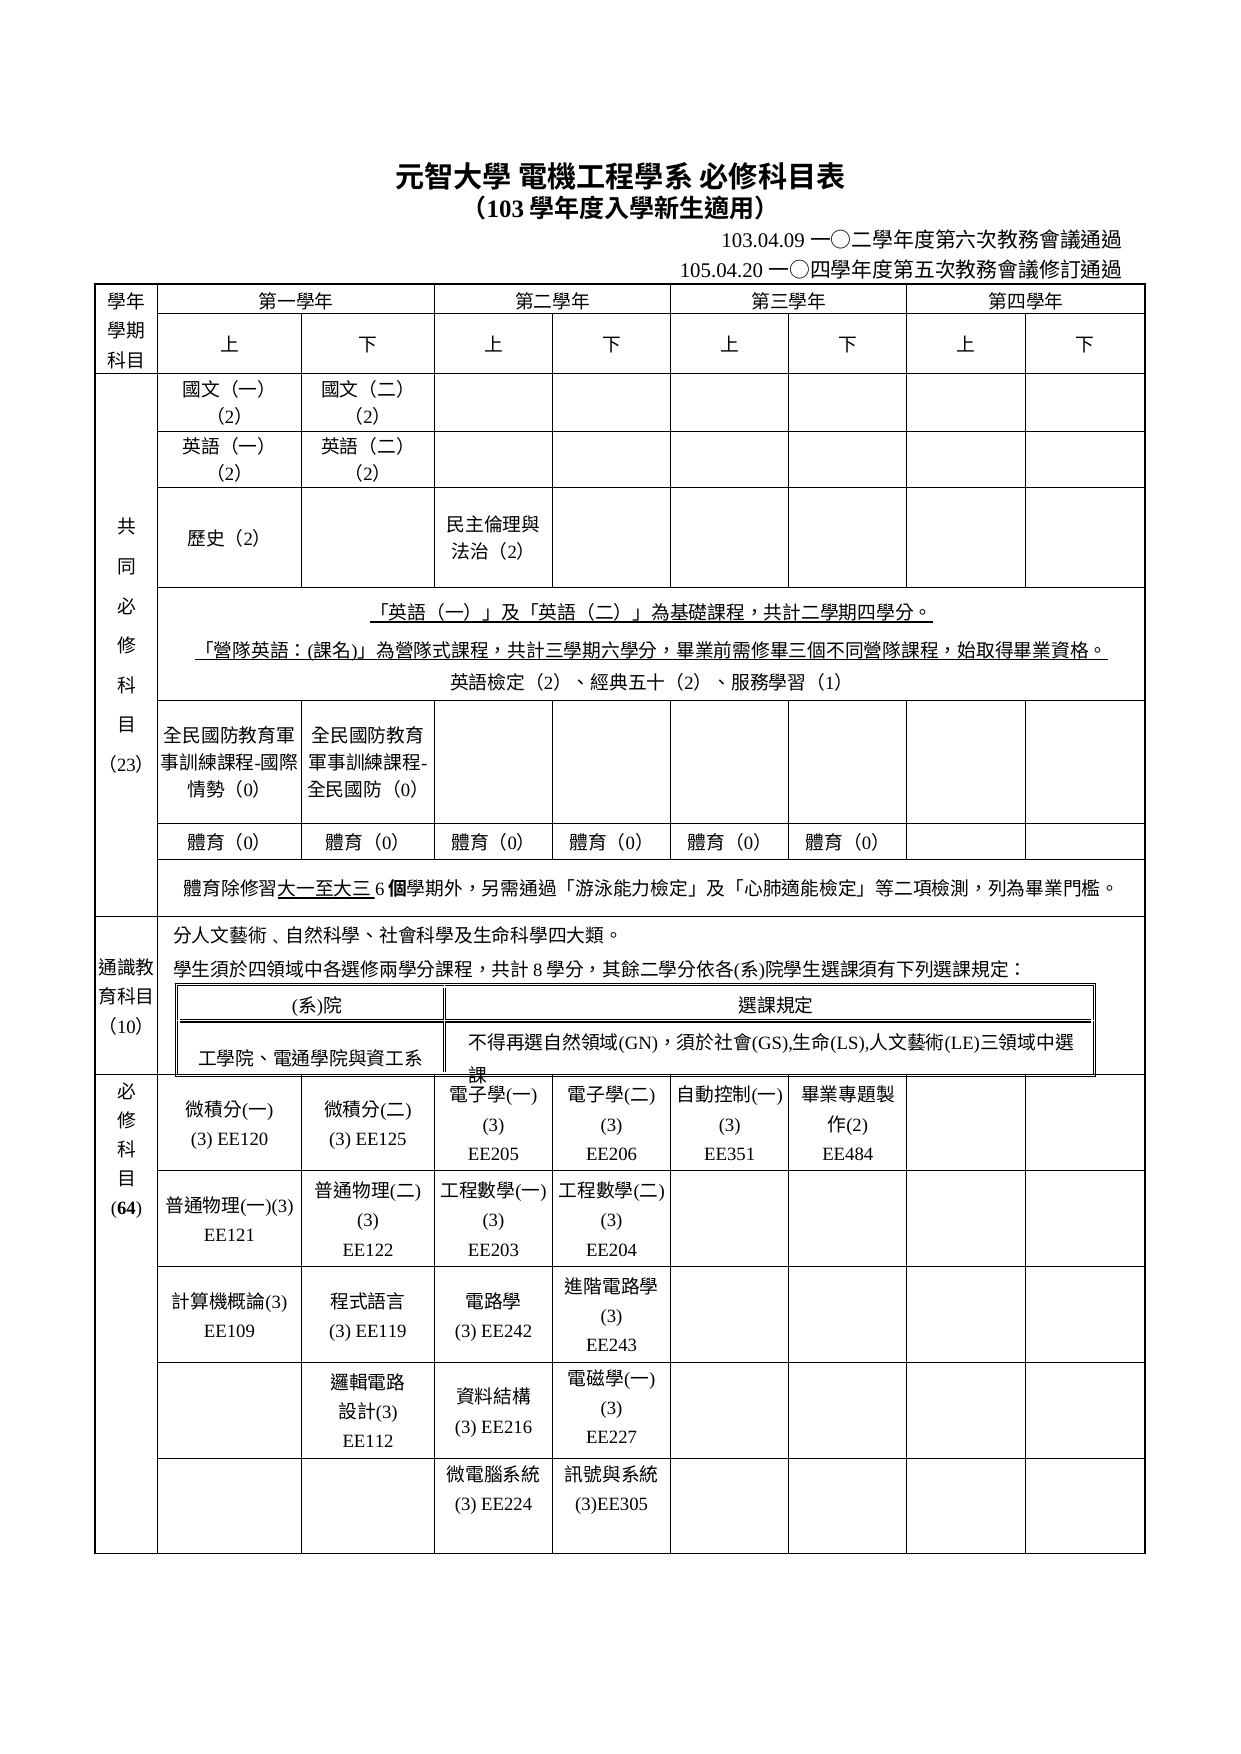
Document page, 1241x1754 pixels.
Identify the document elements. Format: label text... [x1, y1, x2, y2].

table_cell [435, 374, 552, 431]
table_cell [907, 1459, 1025, 1553]
table_cell 民主倫理與法治（2） [435, 488, 552, 587]
table_cell 邏輯電路 設計(3) EE112 [302, 1363, 434, 1457]
table_cell [553, 432, 670, 487]
table_cell [789, 488, 906, 587]
table_cell [789, 374, 906, 431]
table_header 學年 學期 科目 [96, 285, 157, 373]
table_cell [302, 488, 434, 587]
table_cell 上 [907, 314, 1025, 373]
text 105.04.20 一○四學年度第五次教務會議修訂通過 [168, 253, 1122, 283]
table_cell [1026, 1459, 1144, 1553]
table_cell 程式語言 (3) EE119 [302, 1267, 434, 1362]
table_cell 工程數學(二)(3) EE204 [553, 1171, 670, 1266]
table_cell [1026, 824, 1144, 859]
table_header 第四學年 [907, 285, 1144, 312]
table_cell [671, 701, 788, 822]
table_cell 普通物理(二)(3) EE122 [302, 1171, 434, 1266]
table_cell [671, 432, 788, 487]
table_cell [1026, 1171, 1144, 1266]
table_cell 微積分(一) (3) EE120 [158, 1075, 301, 1170]
table_cell [907, 432, 1025, 487]
table_cell 英語（二） （2） [302, 432, 434, 487]
table_cell 電路學 (3) EE242 [435, 1267, 552, 1362]
table_cell 體育（0） [671, 824, 788, 859]
table_cell 訊號與系統(3)EE305 [553, 1459, 670, 1553]
table_cell 畢業專題製作(2) EE484 [789, 1077, 906, 1170]
table_cell [907, 1363, 1025, 1457]
table_cell 微積分(二) (3) EE125 [302, 1077, 434, 1170]
table_cell 自動控制(一) (3) EE351 [671, 1077, 788, 1170]
table_cell 上 [435, 314, 552, 373]
table_cell 必 修 科 目 (64) [96, 1075, 157, 1553]
table_cell 上 [158, 314, 301, 373]
table_cell [671, 1171, 788, 1266]
table_cell [435, 701, 552, 822]
table_header 第三學年 [671, 285, 906, 312]
table_header 第一學年 [158, 285, 434, 312]
table_cell [435, 432, 552, 487]
table_cell 國文（二） （2） [302, 374, 434, 431]
table_header 第二學年 [435, 285, 670, 312]
table_cell [671, 1459, 788, 1553]
table_cell 電子學(二) (3) EE206 [553, 1077, 670, 1170]
table_cell [907, 488, 1025, 587]
table_cell 體育（0） [789, 824, 906, 859]
table_cell [158, 1459, 301, 1553]
table_cell [671, 1267, 788, 1362]
table_cell [1026, 1075, 1144, 1170]
table_cell 普通物理(一)(3) EE121 [158, 1171, 301, 1266]
table_cell [671, 374, 788, 431]
table_cell [1026, 701, 1144, 822]
table_cell 體育（0） [158, 824, 301, 859]
table_cell [553, 488, 670, 587]
table_cell [1026, 432, 1144, 487]
table_cell 電磁學(一) (3) EE227 [553, 1363, 670, 1457]
table_cell 分人文藝術﹑自然科學、社會科學及生命科學四大類。 學生須於四領域中各選修兩學分課程，共計8學分，其餘二學分依各(系)院學生選課須有下列選課規定： [158, 917, 1144, 1074]
table_cell [1026, 488, 1144, 587]
table_cell 國文（一） （2） [158, 374, 301, 431]
table_cell 英語（一） （2） [158, 432, 301, 487]
table_cell 電子學(一) (3) EE205 [435, 1077, 552, 1170]
table_cell [1026, 1267, 1144, 1362]
table_cell 共 同 必 修 科 目 （23） [96, 374, 157, 916]
table_cell [789, 1267, 906, 1362]
table_cell [789, 701, 906, 822]
table_cell [1026, 374, 1144, 431]
table_cell 全民國防教育軍事訓練課程-國際情勢（0） [158, 701, 301, 822]
table_cell 下 [1026, 314, 1144, 373]
table_cell [302, 1459, 434, 1553]
table_cell 下 [789, 314, 906, 373]
text 103.04.09 一○二學年度第六次教務會議通過 [168, 223, 1122, 253]
table_cell 工程數學(一)(3) EE203 [435, 1171, 552, 1266]
table_cell 進階電路學 (3) EE243 [553, 1267, 670, 1362]
table_cell 下 [302, 314, 434, 373]
table_cell [1026, 1363, 1144, 1457]
table_cell 通識教育科目 （10） [96, 917, 157, 1074]
table_cell [671, 1363, 788, 1457]
table_cell 歷史（2） [158, 488, 301, 587]
table_cell [907, 1077, 1025, 1170]
table_cell [553, 701, 670, 822]
table_cell 全民國防教育軍事訓練課程-全民國防（0） [302, 701, 434, 822]
table_cell [907, 1171, 1025, 1266]
table_cell 上 [671, 314, 788, 373]
table_cell 體育（0） [302, 824, 434, 859]
table_cell [553, 374, 670, 431]
table_cell [907, 824, 1025, 859]
table_cell [671, 488, 788, 587]
table_cell [789, 1459, 906, 1553]
table_cell [789, 1171, 906, 1266]
table_cell 「英語（一）」及「英語（二）」為基礎課程，共計二學期四學分。 「營隊英語：(課名)」為營隊式課程，共計三學期六學分，畢業前需修畢三個不同營隊課程，始取得畢業資格。 英語檢定（2）、經典五十（2）、服務學習（1） [158, 588, 1144, 700]
text （103學年度入學新生適用） [118, 194, 1122, 223]
table_cell [907, 701, 1025, 822]
table_cell [158, 1363, 301, 1457]
table_cell [907, 374, 1025, 431]
table_cell 資料結構 (3) EE216 [435, 1363, 552, 1457]
table_cell 微電腦系統(3) EE224 [435, 1459, 552, 1553]
text 元智大學 電機工程學系 必修科目表 [118, 164, 1122, 194]
table_cell 體育（0） [435, 824, 552, 859]
table_cell 體育（0） [553, 824, 670, 859]
table_cell [789, 1363, 906, 1457]
table_cell 計算機概論(3) EE109 [158, 1267, 301, 1362]
table_cell [789, 432, 906, 487]
table_cell [907, 1267, 1025, 1362]
table_cell 體育除修習大一至大三6個學期外，另需通過「游泳能力檢定」及「心肺適能檢定」等二項檢測，列為畢業門檻。 [158, 860, 1144, 916]
table_cell 下 [553, 314, 670, 373]
